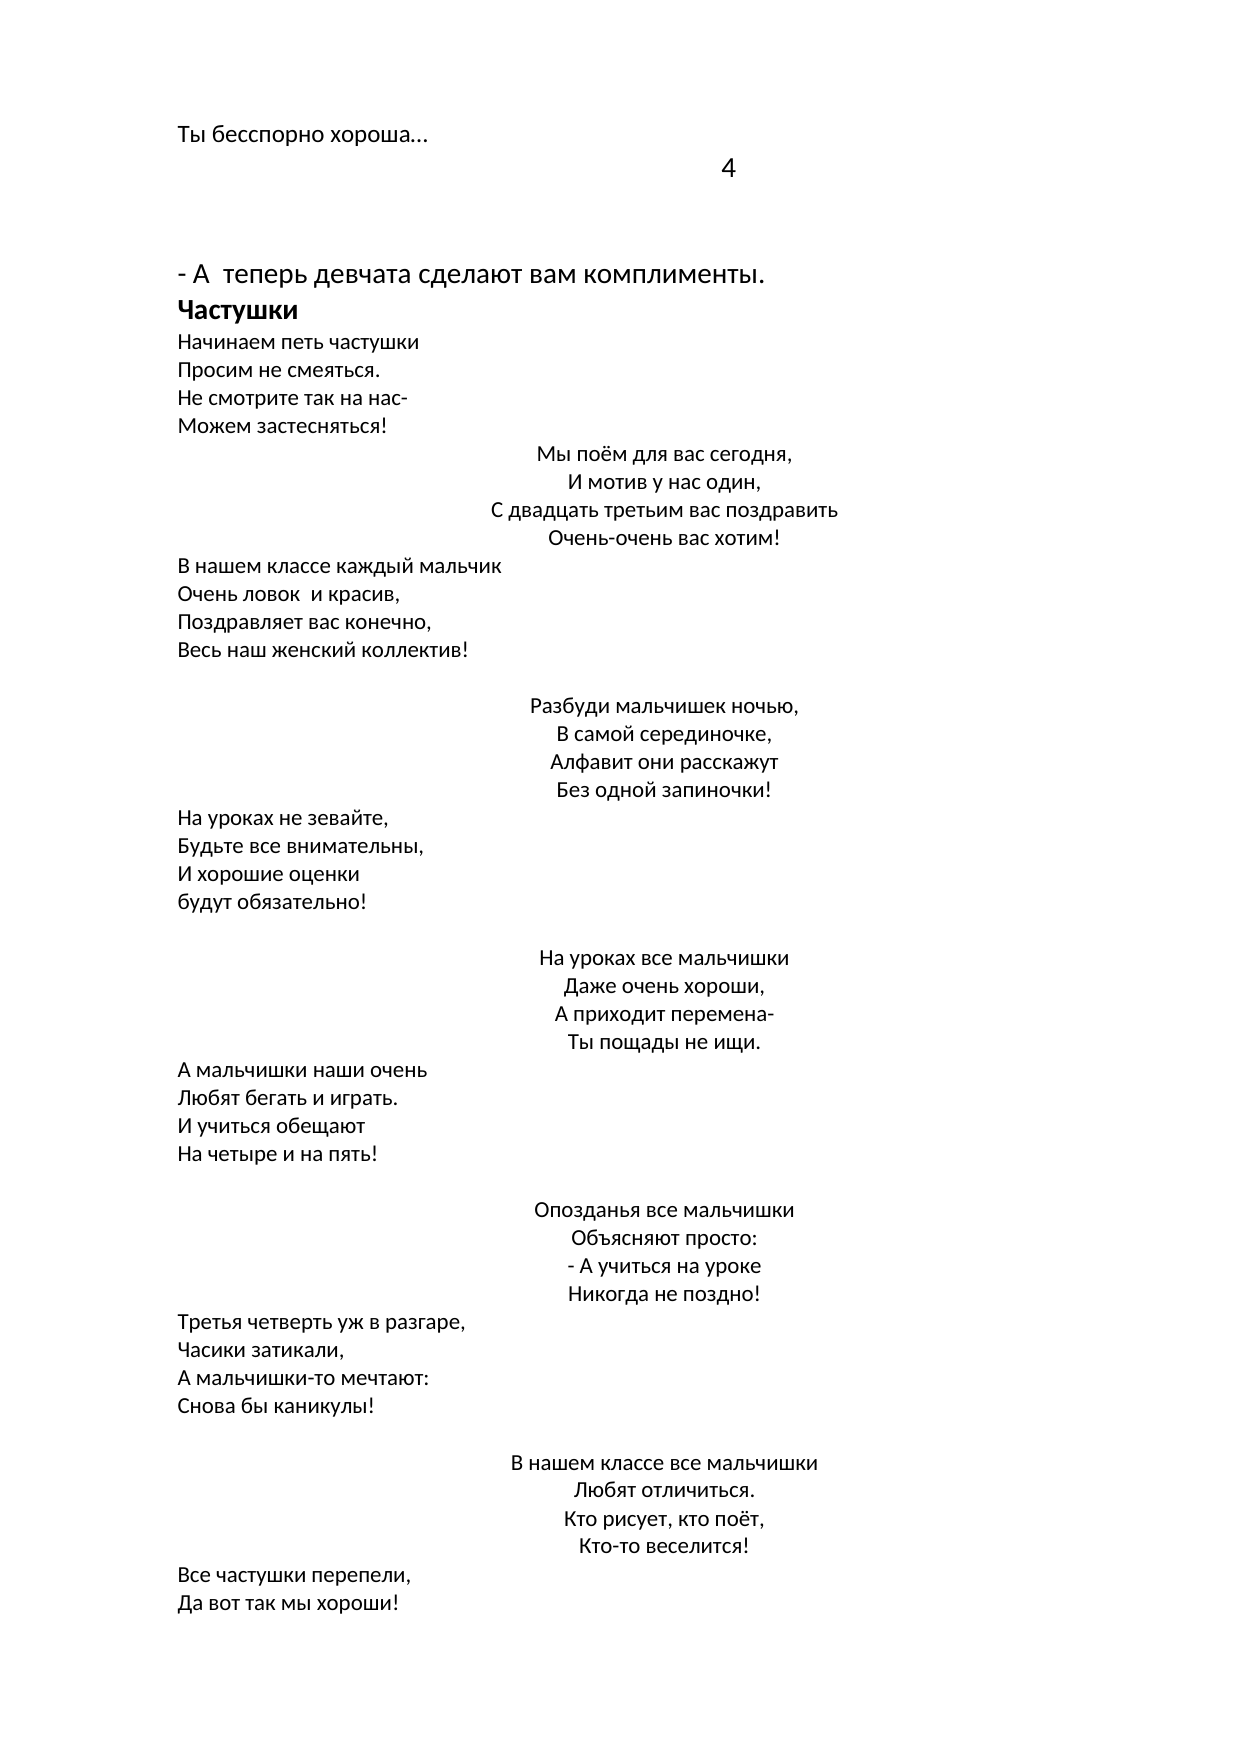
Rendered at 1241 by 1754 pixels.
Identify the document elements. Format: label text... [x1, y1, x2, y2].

text Кто-то веселится! [177, 1532, 1152, 1560]
text А мальчишки наши очень [177, 1055, 1152, 1083]
text 4 [177, 149, 1152, 184]
text Разбуди мальчишек ночью, [177, 691, 1152, 719]
text Ты пощады не ищи. [177, 1027, 1152, 1055]
text Не смотрите так на нас- [177, 383, 1152, 411]
text Объясняют просто: [177, 1223, 1152, 1251]
text Никогда не поздно! [177, 1279, 1152, 1307]
text С двадцать третьим вас поздравить [177, 495, 1152, 523]
text Все частушки перепели, [177, 1560, 1152, 1588]
text Кто рисует, кто поёт, [177, 1504, 1152, 1532]
text Начинаем петь частушки [177, 327, 1152, 355]
text Третья четверть уж в разгаре, [177, 1307, 1152, 1336]
text На уроках все мальчишки [177, 943, 1152, 971]
text Любят бегать и играть. [177, 1083, 1152, 1111]
text Любят отличиться. [177, 1476, 1152, 1504]
text Даже очень хороши, [177, 971, 1152, 999]
text И хорошие оценки [177, 859, 1152, 887]
text Очень-очень вас хотим! [177, 523, 1152, 551]
text В самой серединочке, [177, 719, 1152, 747]
text И учиться обещают [177, 1111, 1152, 1139]
text Поздравляет вас конечно, [177, 607, 1152, 635]
text Ты бесспорно хороша… [177, 118, 1152, 149]
text А приходит перемена- [177, 999, 1152, 1027]
text Очень ловок и красив, [177, 579, 1152, 607]
text Опозданья все мальчишки [177, 1195, 1152, 1223]
text - А теперь девчата сделают вам комплименты. [177, 256, 1152, 291]
text Алфавит они расскажут [177, 747, 1152, 775]
text В нашем классе каждый мальчик [177, 551, 1152, 579]
text Будьте все внимательны, [177, 831, 1152, 859]
text И мотив у нас один, [177, 467, 1152, 495]
text Снова бы каникулы! [177, 1392, 1152, 1419]
text Мы поём для вас сегодня, [177, 439, 1152, 467]
text Часики затикали, [177, 1336, 1152, 1363]
text Можем застесняться! [177, 411, 1152, 439]
text Частушки [177, 291, 1152, 327]
text На четыре и на пять! [177, 1139, 1152, 1167]
text Да вот так мы хороши! [177, 1588, 1152, 1616]
text А мальчишки-то мечтают: [177, 1363, 1152, 1392]
text Просим не смеяться. [177, 355, 1152, 383]
text Весь наш женский коллектив! [177, 635, 1152, 663]
text В нашем классе все мальчишки [177, 1448, 1152, 1476]
text На уроках не зевайте, [177, 803, 1152, 831]
text Без одной запиночки! [177, 775, 1152, 803]
text - А учиться на уроке [177, 1251, 1152, 1279]
text будут обязательно! [177, 887, 1152, 915]
